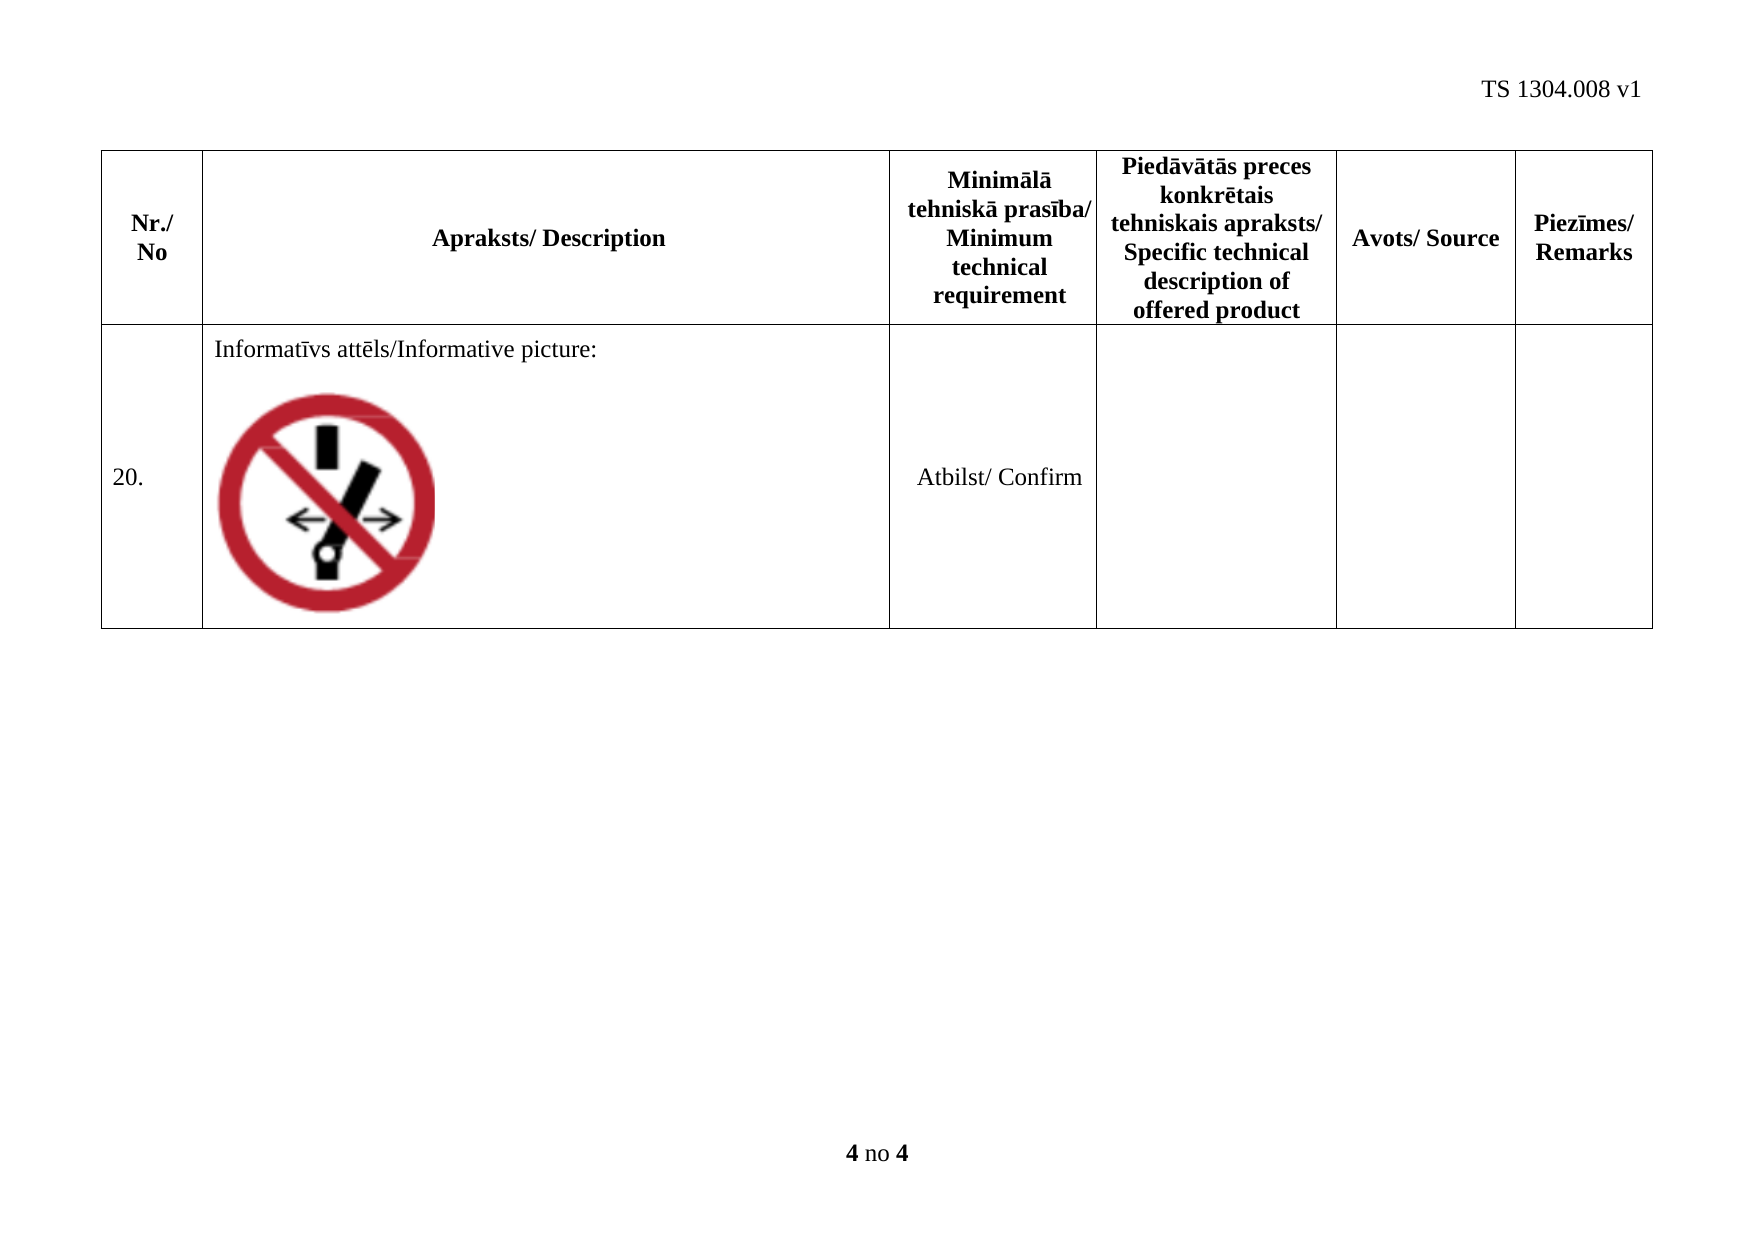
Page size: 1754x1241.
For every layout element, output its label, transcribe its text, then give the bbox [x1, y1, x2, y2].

table_cell Informatīvs attēls/Informative picture: [203, 325, 889, 628]
table_cell [1516, 325, 1652, 628]
table_cell [1097, 325, 1336, 628]
table_header Apraksts/ Description [203, 151, 889, 323]
table_cell [102, 325, 202, 628]
table_header Minimālā tehniskā prasība/ Minimum technical requirement [890, 151, 1096, 323]
table_header Nr./ No [102, 151, 202, 323]
table_cell Atbilst/ Confirm [890, 325, 1096, 628]
picture [214, 391, 435, 620]
table_header Avots/ Source [1337, 151, 1515, 323]
table_cell [1337, 325, 1515, 628]
table_header Piedāvātās preces konkrētais tehniskais apraksts/ Specific technical description of offered product [1097, 151, 1336, 323]
table_header Piezīmes/ Remarks [1516, 151, 1652, 323]
